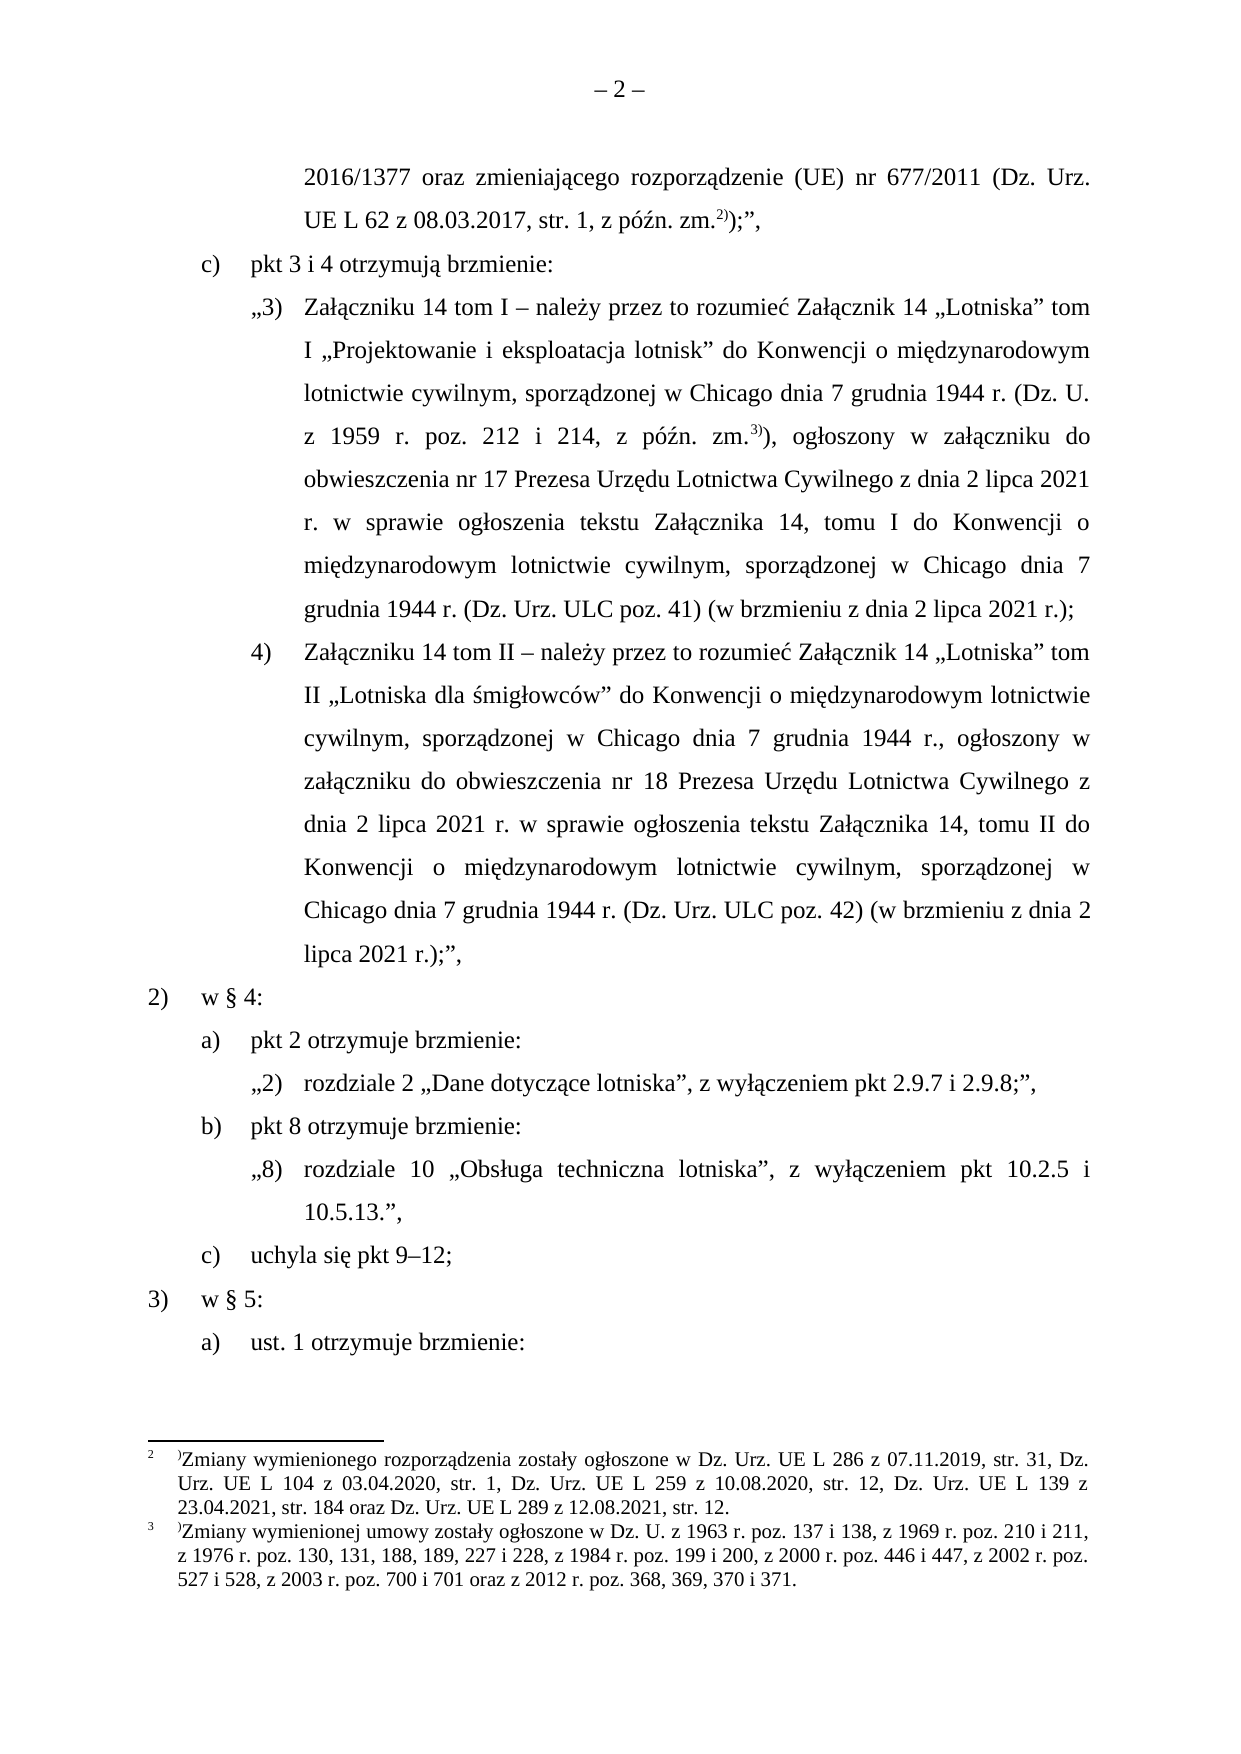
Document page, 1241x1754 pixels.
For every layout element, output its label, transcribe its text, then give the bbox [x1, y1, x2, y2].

text c) pkt 3 i 4 otrzymują brzmienie: [201, 249, 1091, 277]
text b) pkt 8 otrzymuje brzmienie: [201, 1111, 1091, 1140]
text a) ust. 1 otrzymuje brzmienie: [201, 1327, 1091, 1356]
text c) uchyla się pkt 9–12; [201, 1241, 1091, 1269]
text 2) w § 4: [148, 982, 1091, 1011]
text a) pkt 2 otrzymuje brzmienie: [201, 1025, 1091, 1054]
text „8) rozdziale 10 „Obsługa techniczna lotniska”, z wyłączeniem pkt 10.2.5 i 10.5.13.”, [251, 1154, 1091, 1226]
text „2) rozdziale 2 „Dane dotyczące lotniska”, z wyłączeniem pkt 2.9.7 i 2.9.8;”, [251, 1068, 1091, 1097]
text 4) Załączniku 14 tom II – należy przez to rozumieć Załącznik 14 „Lotniska” tom II „Lotniska dla śmigłowców” do Konwencji o międzynarodowym lotnictwie cywilnym, sporządzonej w Chicago dnia 7 grudnia 1944 r., ogłoszony w załączniku do obwieszczenia nr 18 Prezesa Urzędu Lotnictwa Cywilnego z dnia 2 lipca 2021 r. w sprawie ogłoszenia tekstu Załącznika 14, tomu II do Konwencji o międzynarodowym lotnictwie cywilnym, sporządzonej w Chicago dnia 7 grudnia 1944 r. (Dz. Urz. ULC poz. 42) (w brzmieniu z dnia 2 lipca 2021 r.);”, [251, 637, 1091, 967]
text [251, 162, 1091, 234]
text „3) Załączniku 14 tom I – należy przez to rozumieć Załącznik 14 „Lotniska” tom I „Projektowanie i eksploatacja lotnisk” do Konwencji o międzynarodowym lotnictwie cywilnym, sporządzonej w Chicago dnia 7 grudnia 1944 r. (Dz. U. z 1959 r. poz. 212 i 214, z późn. zm.)), ogłoszony w załączniku do obwieszczenia nr 17 Prezesa Urzędu Lotnictwa Cywilnego z dnia 2 lipca 2021 r. w sprawie ogłoszenia tekstu Załącznika 14, tomu I do Konwencji o międzynarodowym lotnictwie cywilnym, sporządzonej w Chicago dnia 7 grudnia 1944 r. (Dz. Urz. ULC poz. 41) (w brzmieniu z dnia 2 lipca 2021 r.); [251, 292, 1091, 622]
text 3) w § 5: [148, 1284, 1091, 1312]
